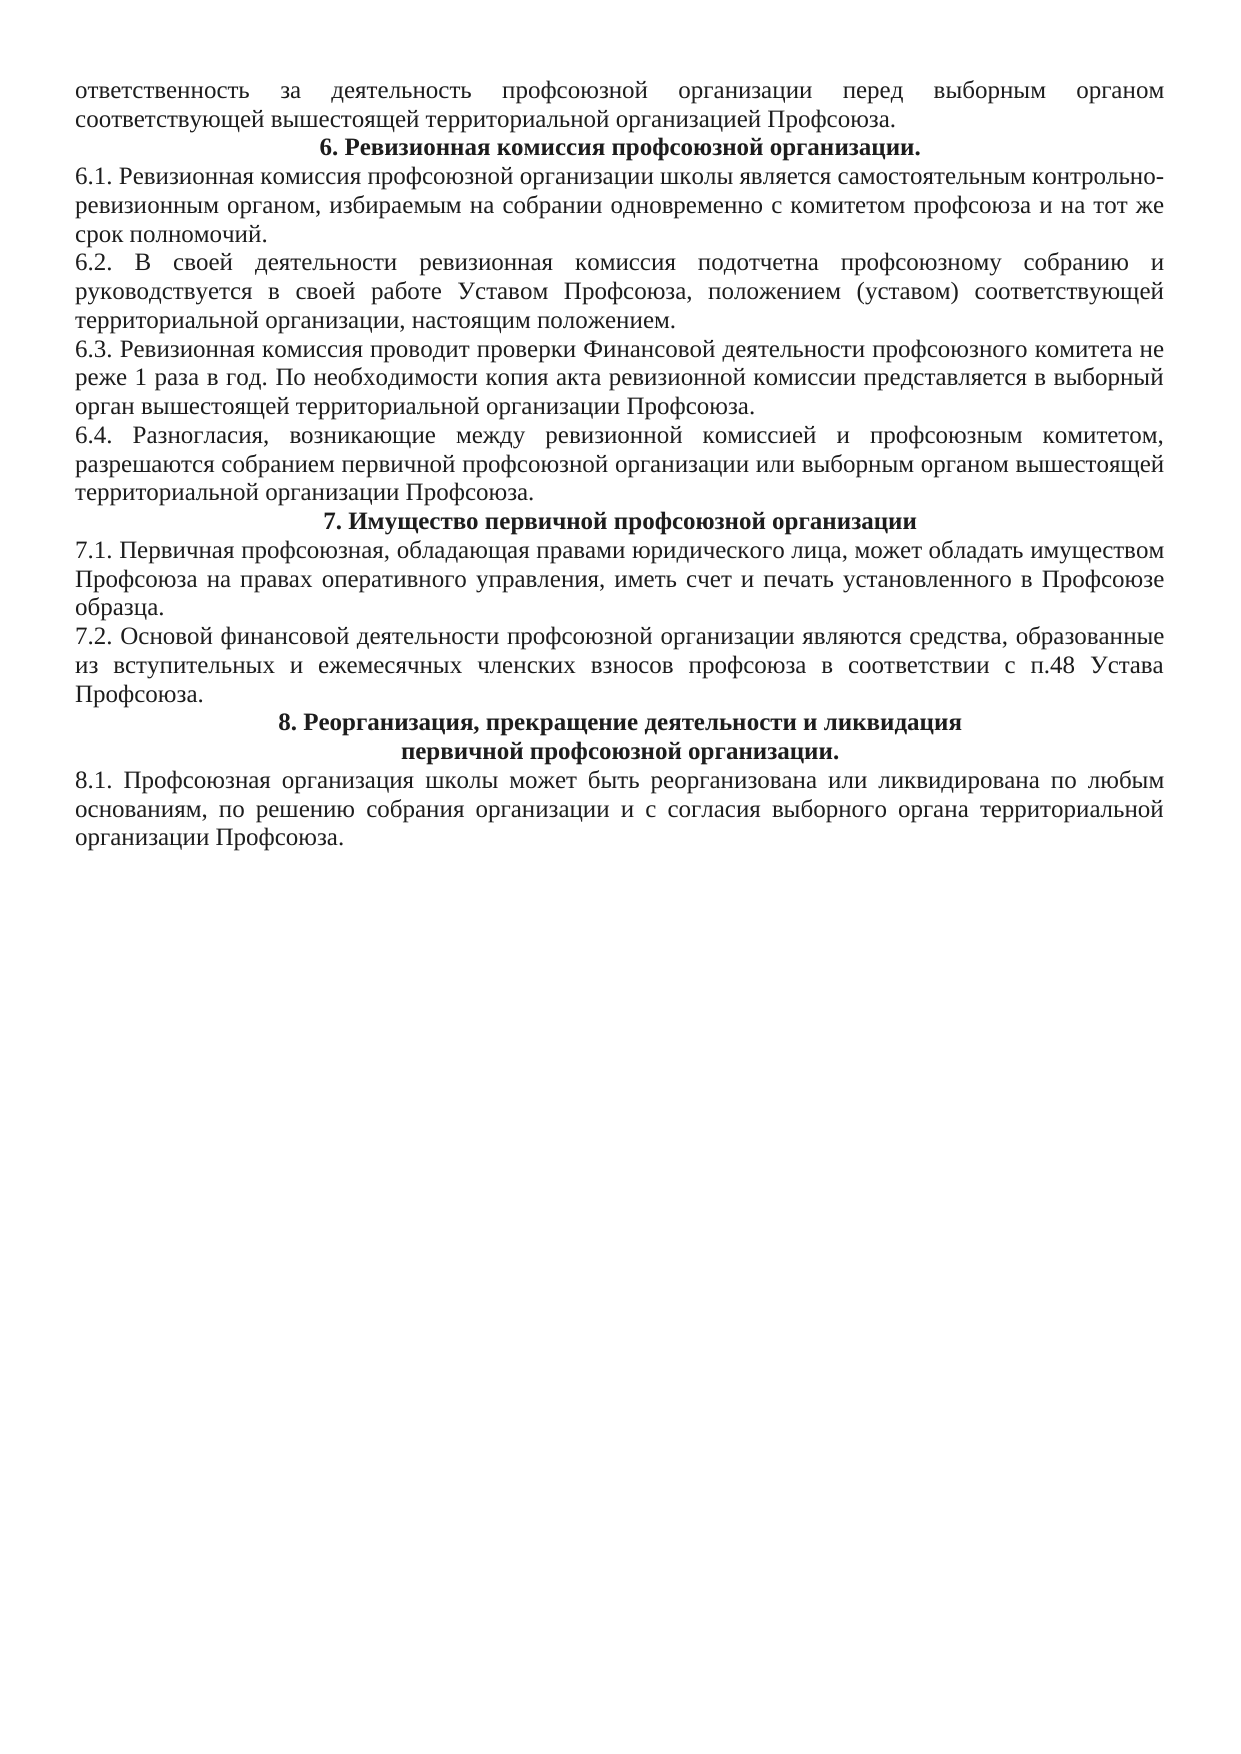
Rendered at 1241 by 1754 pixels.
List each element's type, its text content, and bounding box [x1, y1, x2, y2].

text 8.1. Профсоюзная организация школы может быть реорганизована или ликвидирована по любым основаниям, по решению собрания организации и с согласия выборного органа территориальной организации Профсоюза. [75, 765, 1165, 851]
text 6.2. В своей деятельности ревизионная комиссия подотчетна профсоюзному собранию и руководствуется в своей работе Уставом Профсоюза, положением (уставом) соответствующей территориальной организации, настоящим положением. [75, 247, 1165, 334]
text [75, 75, 1165, 132]
text 8. Реорганизация, прекращение деятельности и ликвидация [75, 707, 1165, 736]
text 6. Ревизионная комиссия профсоюзной организации. [75, 132, 1165, 161]
text 6.4. Разногласия, возникающие между ревизионной комиссией и профсоюзным комитетом, разрешаются собранием первичной профсоюзной организации или выборным органом вышестоящей территориальной организации Профсоюза. [75, 420, 1165, 506]
text 7.1. Первичная профсоюзная, обладающая правами юридического лица, может обладать имуществом Профсоюза на правах оперативного управления, иметь счет и печать установленного в Профсоюзе образца. [75, 535, 1165, 621]
text 7. Имущество первичной профсоюзной организации [75, 506, 1165, 535]
text 7.2. Основой финансовой деятельности профсоюзной организации являются средства, образованные из вступительных и ежемесячных членских взносов профсоюза в соответствии с п.48 Устава Профсоюза. [75, 621, 1165, 707]
text 6.1. Ревизионная комиссия профсоюзной организации школы является самостоятельным контрольно-ревизионным органом, избираемым на собрании одновременно с комитетом профсоюза и на тот же срок полномочий. [75, 161, 1165, 247]
text первичной профсоюзной организации. [75, 736, 1165, 765]
text 6.3. Ревизионная комиссия проводит проверки Финансовой деятельности профсоюзного комитета не реже 1 раза в год. По необходимости копия акта ревизионной комиссии представляется в выборный орган вышестоящей территориальной организации Профсоюза. [75, 334, 1165, 420]
